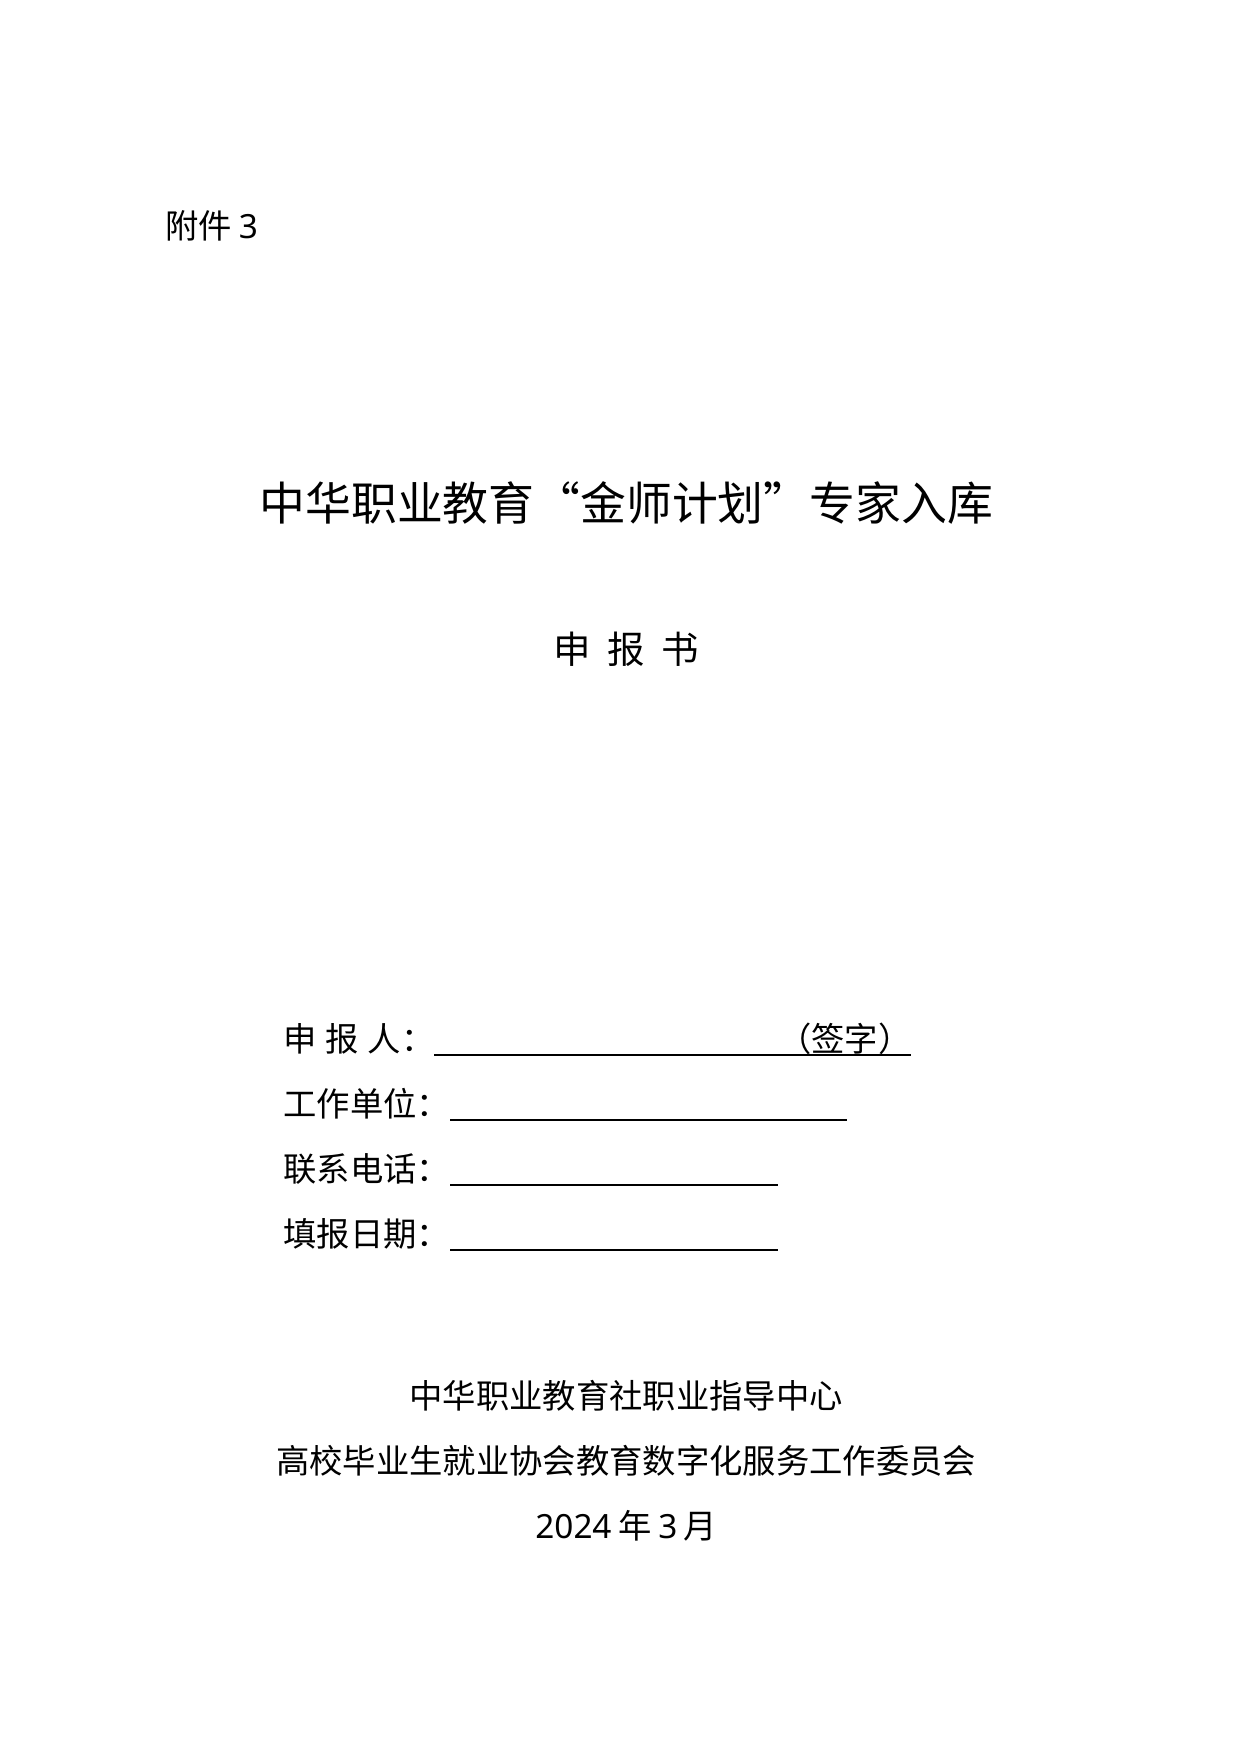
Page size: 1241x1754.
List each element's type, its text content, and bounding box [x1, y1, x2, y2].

text 2024年3月 [165, 1492, 1087, 1557]
text 工作单位： [283, 1069, 1087, 1134]
text 填报日期： [283, 1199, 1087, 1264]
text 申报人： （签字） [283, 1004, 1087, 1069]
text 附件3 [165, 192, 1087, 257]
text 申 报 书 [165, 614, 1087, 679]
text 高校毕业生就业协会教育数字化服务工作委员会 [165, 1427, 1087, 1492]
text 联系电话： [283, 1134, 1087, 1199]
text 中华职业教育“金师计划”专家入库 [165, 452, 1087, 549]
text 中华职业教育社职业指导中心 [165, 1362, 1087, 1427]
